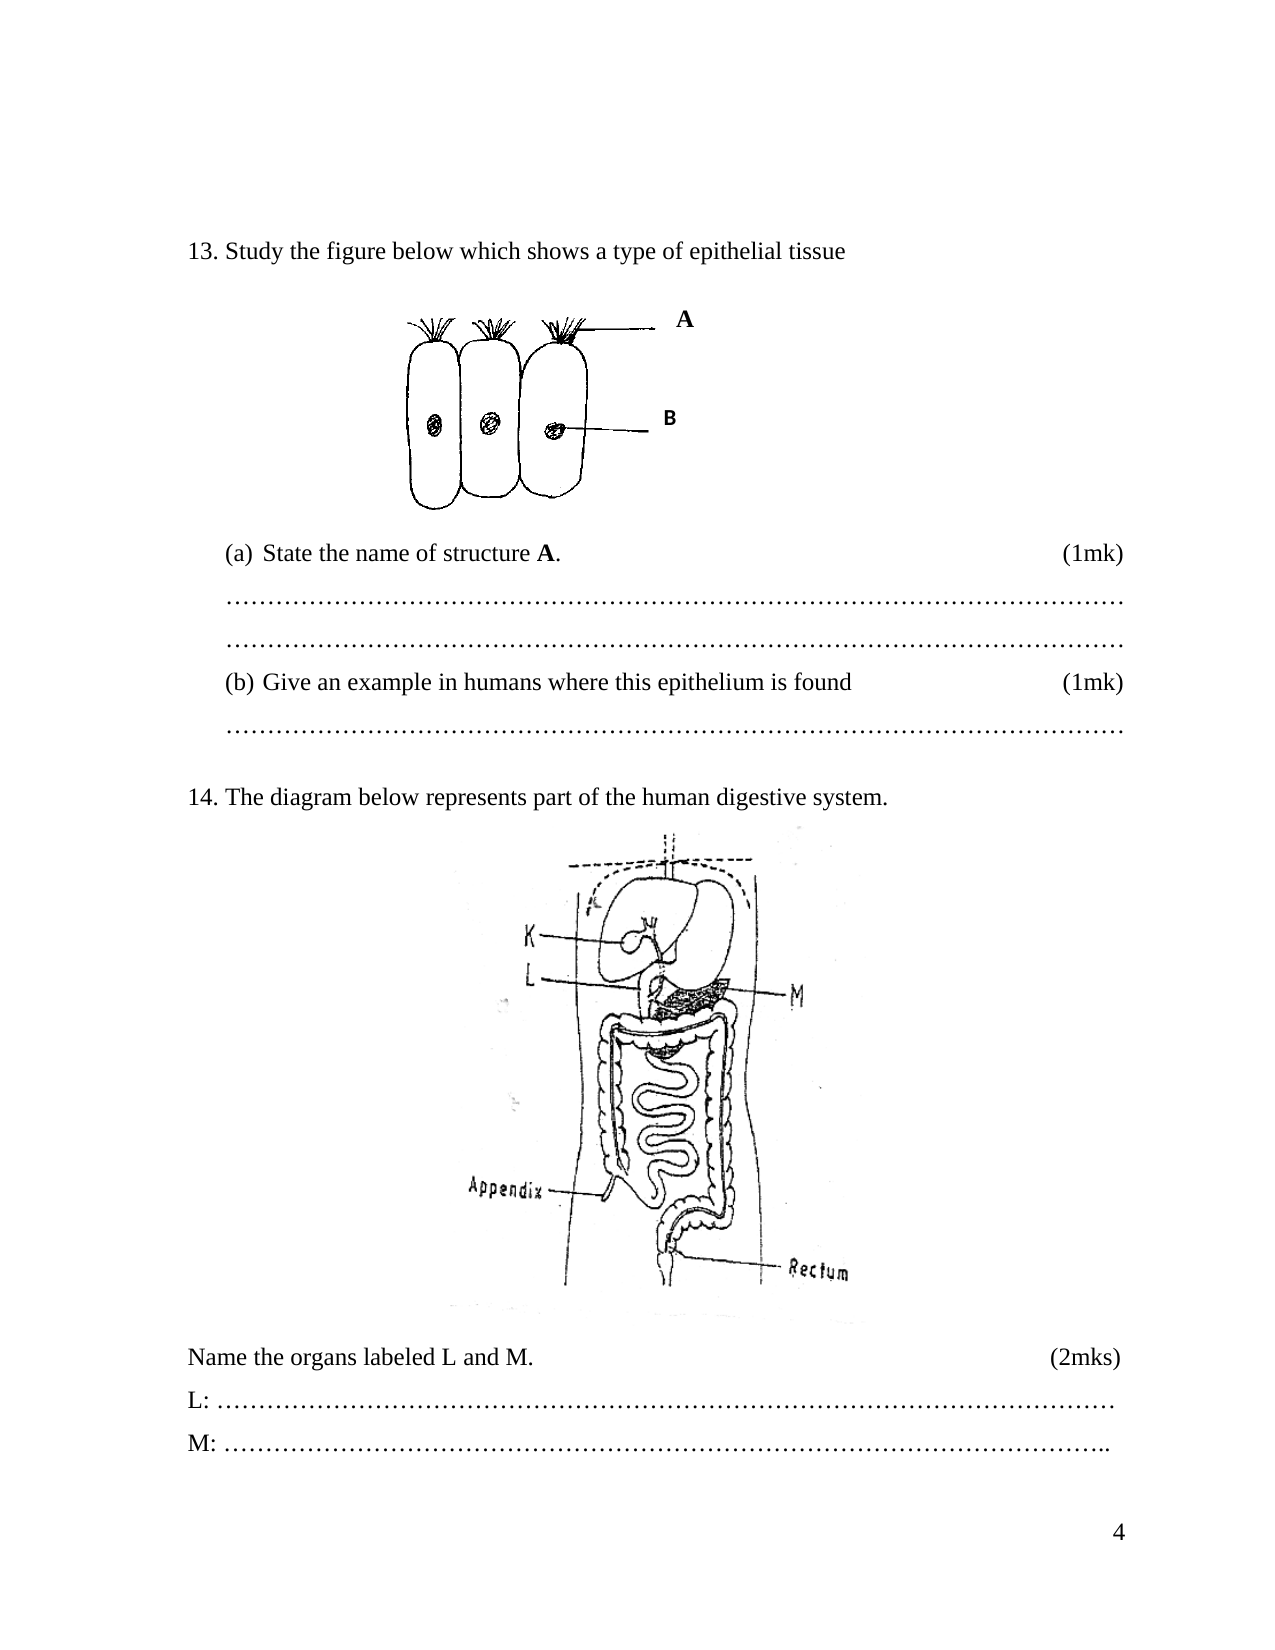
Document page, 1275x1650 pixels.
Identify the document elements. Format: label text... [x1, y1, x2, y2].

list State the name of structure A. (1mk) [225, 538, 1125, 567]
text ……………………………………………………………………………………………… [150, 581, 1125, 610]
list The diagram below represents part of the human digestive system. [187, 782, 1125, 811]
list Study the figure below which shows a type of epithelial tissue [187, 236, 1125, 265]
picture [378, 317, 666, 510]
text Name the organs labeled L and M. (2mks) [187, 1342, 1125, 1370]
text ……………………………………………………………………………………………… [225, 624, 1125, 653]
text L: ……………………………………………………………………………………………… [187, 1385, 1125, 1413]
list Give an example in humans where this epithelium is found (1mk) [225, 667, 1125, 696]
text ……………………………………………………………………………………………… [225, 711, 1125, 739]
text M: …………………………………………………………………………………………….. [187, 1428, 1125, 1457]
